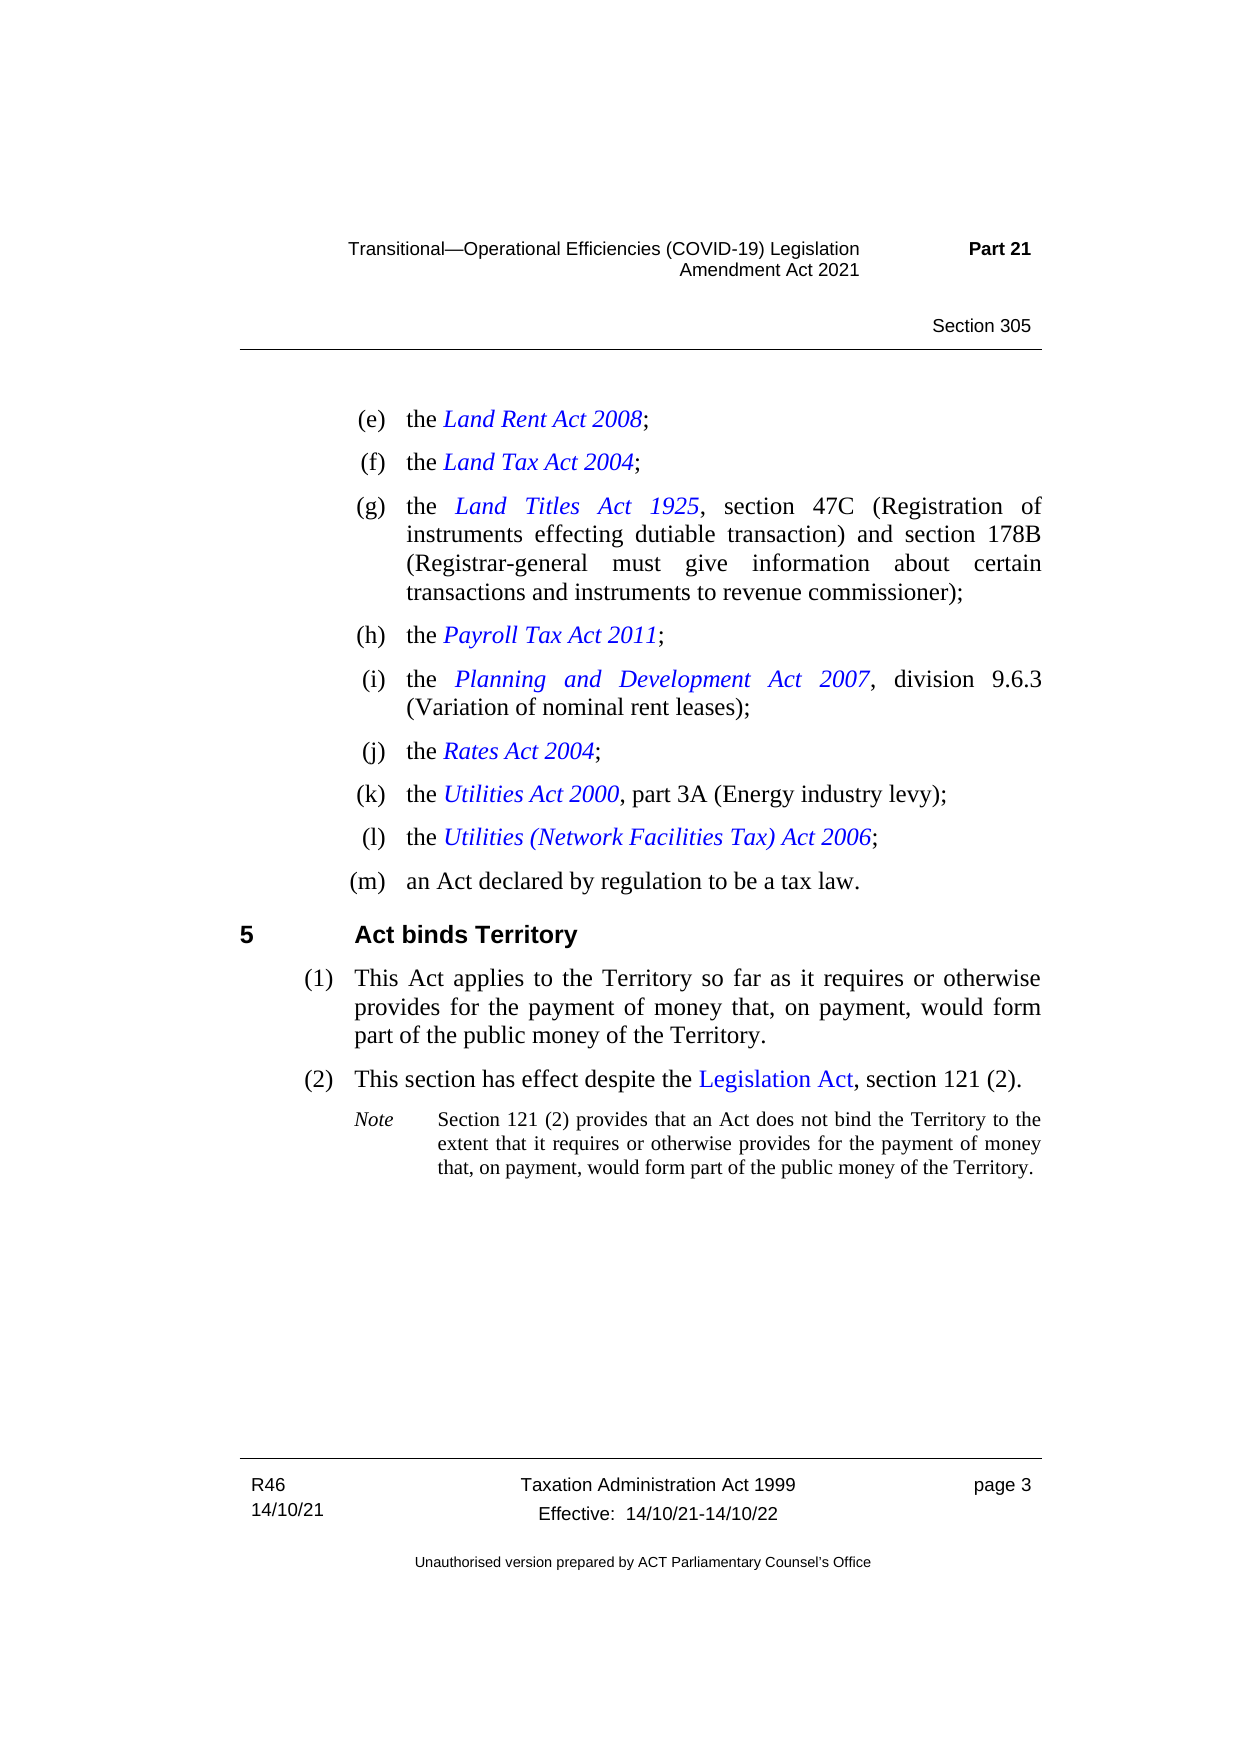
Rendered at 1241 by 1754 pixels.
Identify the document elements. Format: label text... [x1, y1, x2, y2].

text (i) the Planning and Development Act 2007, division 9.6.3 (Variation of nominal rent leases); [239, 664, 1042, 721]
text (j) the Rates Act 2004; [239, 736, 1042, 764]
text (l) the Utilities (Network Facilities Tax) Act 2006; [239, 822, 1042, 851]
text 5 Act binds Territory [239, 919, 1042, 948]
text (h) the Payroll Tax Act 2011; [239, 620, 1042, 649]
text (2) This section has effect despite the Legislation Act, section 121 (2). [239, 1064, 1042, 1092]
text (k) the Utilities Act 2000, part 3A (Energy industry levy); [239, 779, 1042, 808]
text Note Section 121 (2) provides that an Act does not bind the Territory to the extent that it requires or otherwise provides for the payment of money that, on payment, would form part of the public money of the Territory. [354, 1107, 1042, 1179]
text (m) an Act declared by regulation to be a tax law. [239, 866, 1042, 894]
text (f) the Land Tax Act 2004; [239, 447, 1042, 476]
text (1) This Act applies to the Territory so far as it requires or otherwise provides for the payment of money that, on payment, would form part of the public money of the Territory. [239, 963, 1042, 1049]
text (g) the Land Titles Act 1925, section 47C (Registration of instruments effecting dutiable transaction) and section 178B (Registrar-general must give information about certain transactions and instruments to revenue commissioner); [239, 491, 1042, 606]
text (e) the Land Rent Act 2008; [239, 404, 1042, 433]
